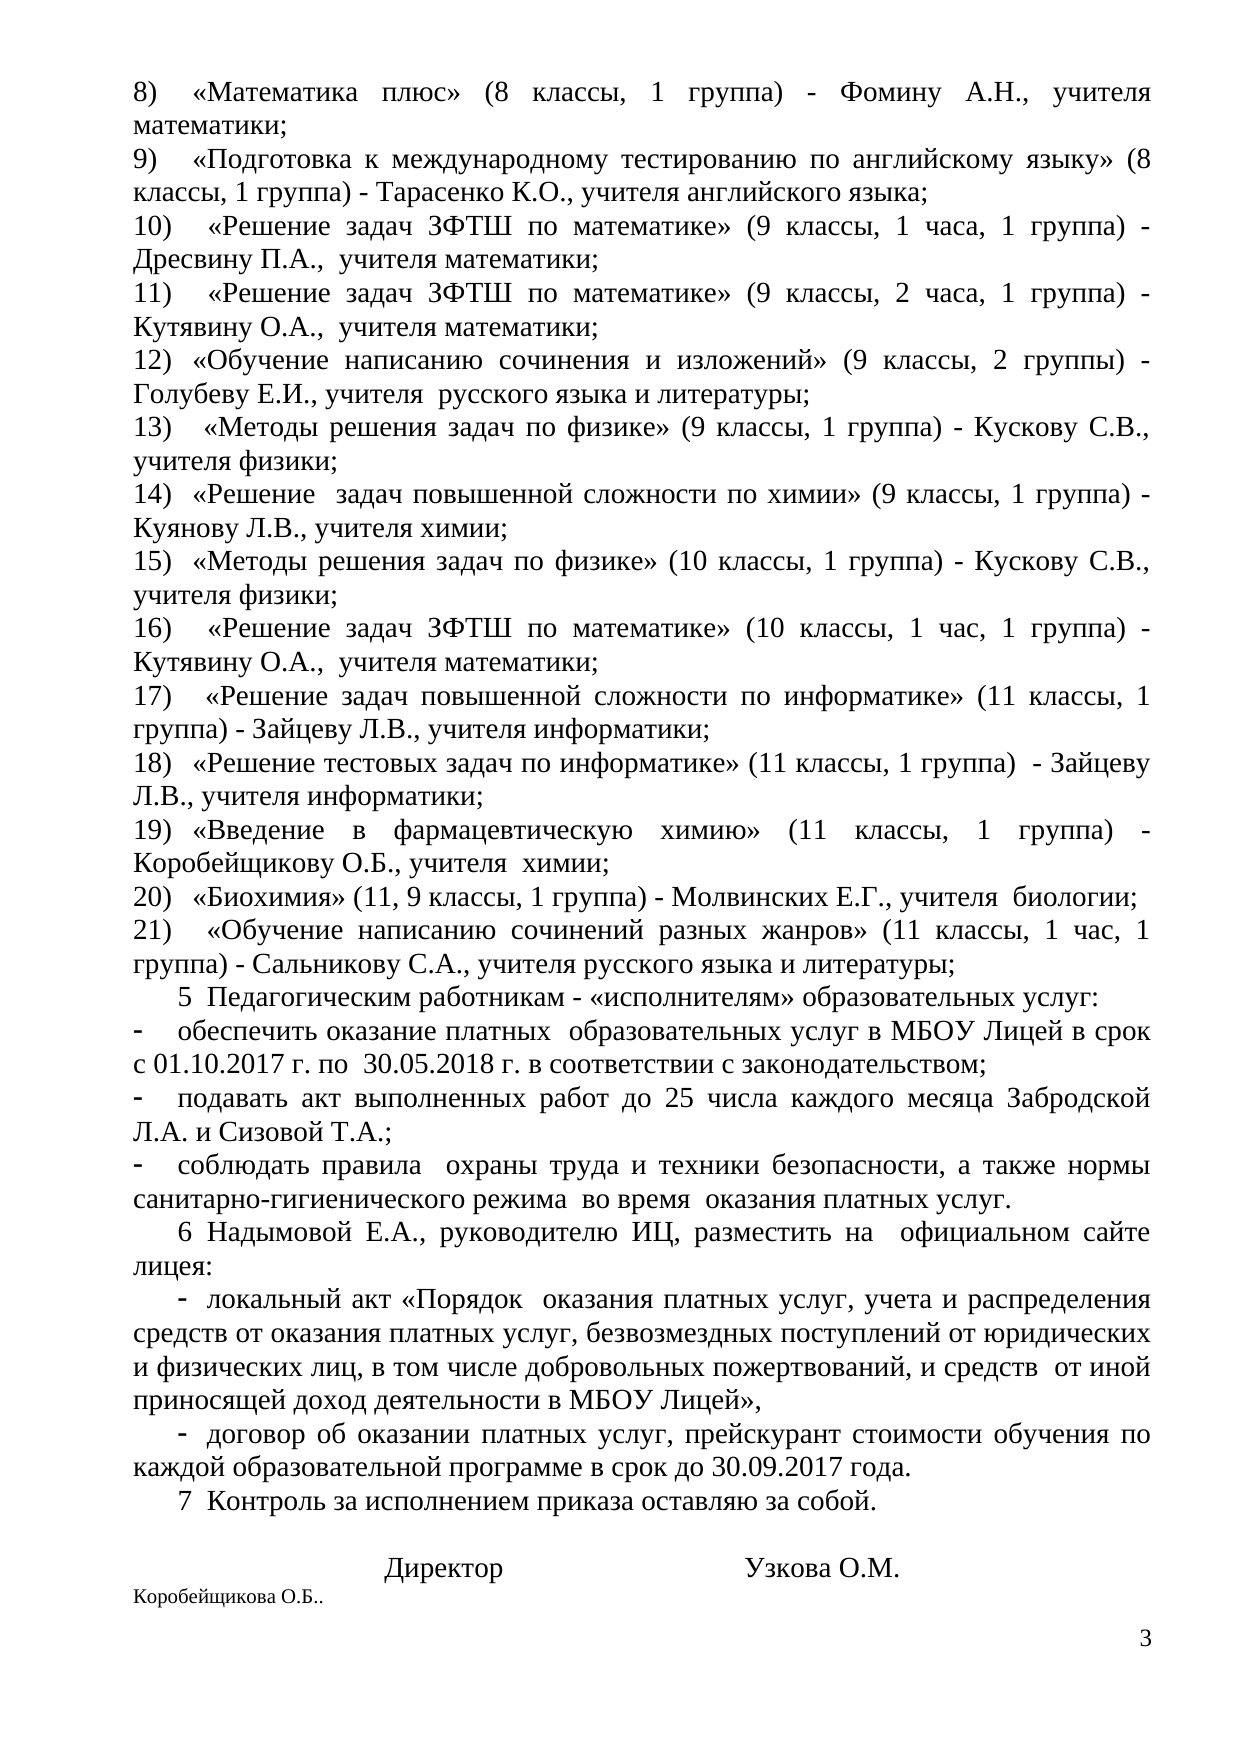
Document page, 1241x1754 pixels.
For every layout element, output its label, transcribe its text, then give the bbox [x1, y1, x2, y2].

list Педагогическим работникам - «исполнителям» образовательных услуг: [133, 979, 1152, 1013]
list «Решение задач повышенной сложности по химии» (9 классы, 1 группа) - Куянову Л.В., учителя химии; [133, 476, 1152, 543]
list Надымовой Е.А., руководителю ИЦ, разместить на официальном сайте лицея: [133, 1214, 1152, 1282]
list «Биохимия» (11, 9 классы, 1 группа) - Молвинских Е.Г., учителя биологии; [133, 879, 1152, 912]
list «Математика плюс» (8 классы, 1 группа) - Фомину А.Н., учителя математики; [133, 74, 1152, 141]
list «Решение задач ЗФТШ по математике» (9 классы, 2 часа, 1 группа) - Кутявину О.А., учителя математики; [133, 275, 1152, 342]
list обеспечить оказание платных образовательных услуг в МБОУ Лицей в срок с 01.10.2017 г. по 30.05.2018 г. в соответствии с законодательством; [133, 1013, 1152, 1080]
list «Обучение написанию сочинения и изложений» (9 классы, 2 группы) - Голубеву Е.И., учителя русского языка и литературы; [133, 342, 1152, 409]
list «Решение тестовых задач по информатике» (11 классы, 1 группа) - Зайцеву Л.В., учителя информатики; [133, 745, 1152, 812]
list соблюдать правила охраны труда и техники безопасности, а также нормы санитарно-гигиенического режима во время оказания платных услуг. [133, 1147, 1152, 1214]
list «Решение задач повышенной сложности по информатике» (11 классы, 1 группа) - Зайцеву Л.В., учителя информатики; [133, 678, 1152, 745]
list «Методы решения задач по физике» (10 классы, 1 группа) - Кускову С.В., учителя физики; [133, 543, 1152, 611]
list «Решение задач ЗФТШ по математике» (10 классы, 1 час, 1 группа) - Кутявину О.А., учителя математики; [133, 611, 1152, 678]
text Директор Узкова О.М. [133, 1550, 1152, 1584]
list локальный акт «Порядок оказания платных услуг, учета и распределения средств от оказания платных услуг, безвозмездных поступлений от юридических и физических лиц, в том числе добровольных пожертвований, и средств от иной приносящей доход деятельности в МБОУ Лицей», [133, 1282, 1152, 1416]
list Контроль за исполнением приказа оставляю за собой. [133, 1483, 1152, 1517]
list «Подготовка к международному тестированию по английскому языку» (8 классы, 1 группа) - Тарасенко К.О., учителя английского языка; [133, 141, 1152, 208]
list «Решение задач ЗФТШ по математике» (9 классы, 1 часа, 1 группа) - Дресвину П.А., учителя математики; [133, 208, 1152, 275]
list «Введение в фармацевтическую химию» (11 классы, 1 группа) - Коробейщикову О.Б., учителя химии; [133, 812, 1152, 879]
list «Обучение написанию сочинений разных жанров» (11 классы, 1 час, 1 группа) - Сальникову С.А., учителя русского языка и литературы; [133, 912, 1152, 979]
list «Методы решения задач по физике» (9 классы, 1 группа) - Кускову С.В., учителя физики; [133, 409, 1152, 476]
text Коробейщикова О.Б.. [133, 1584, 1152, 1608]
list подавать акт выполненных работ до 25 числа каждого месяца Забродской Л.А. и Сизовой Т.А.; [133, 1080, 1152, 1147]
list договор об оказании платных услуг, прейскурант стоимости обучения по каждой образовательной программе в срок до 30.09.2017 года. [133, 1416, 1152, 1483]
